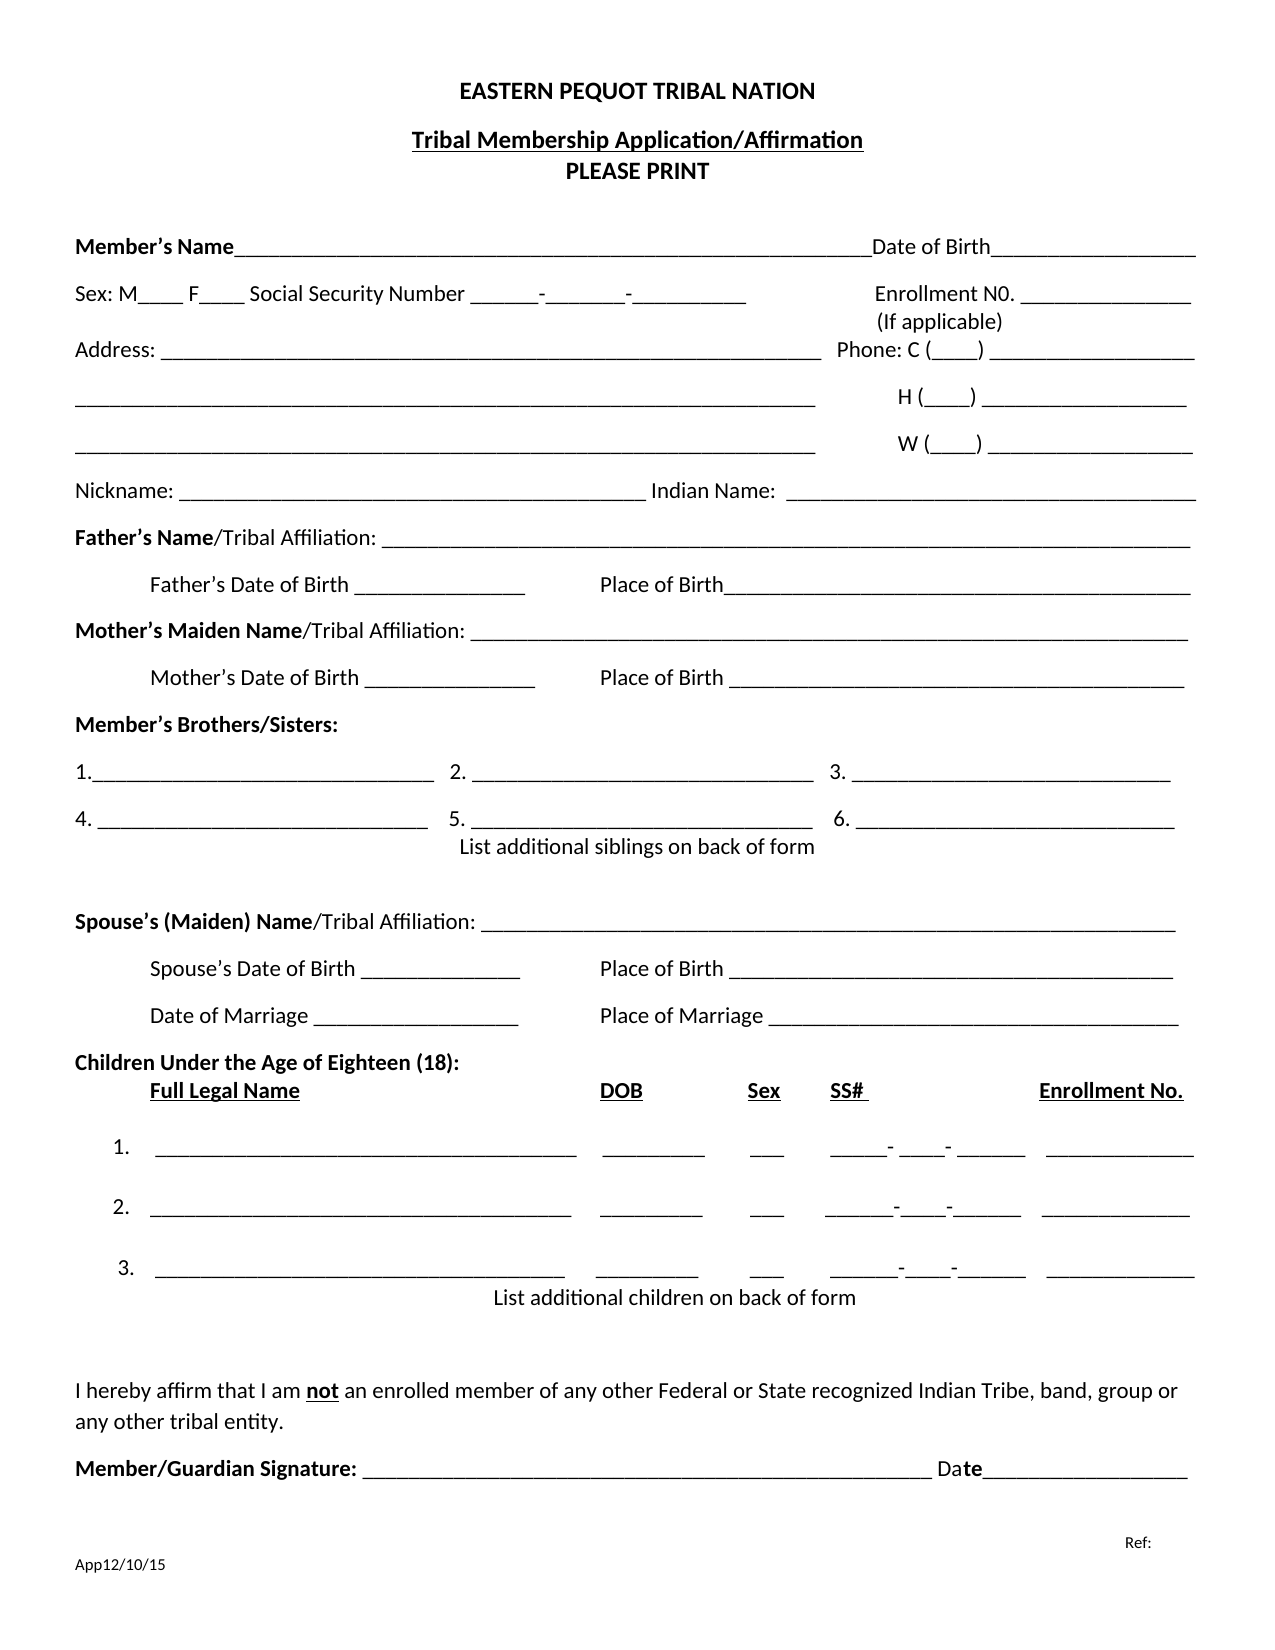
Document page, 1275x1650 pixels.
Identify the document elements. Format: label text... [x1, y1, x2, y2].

text Nickname: _________________________________________ Indian Name: ____________________________________ [75, 476, 1200, 504]
text Address: __________________________________________________________ Phone: C (____) __________________ [75, 335, 1200, 363]
text Full Legal Name DOB Sex SS# Enrollment No. [75, 1076, 1200, 1104]
text Member/Guardian Signature: __________________________________________________ Date__________________ [75, 1454, 1200, 1482]
text Mother’s Maiden Name/Tribal Affiliation: _______________________________________________________________ [75, 617, 1200, 645]
text PLEASE PRINT [75, 155, 1200, 186]
text (If applicable) [75, 307, 1200, 335]
text List additional siblings on back of form [75, 832, 1200, 860]
list _____________________________________ _________ ___ _____- ____- ______ _____________ [112, 1132, 1200, 1160]
text _________________________________________________________________ W (____) __________________ [75, 429, 1200, 457]
text EASTERN PEQUOT TRIBAL NATION [75, 75, 1200, 106]
text Mother’s Date of Birth _______________ Place of Birth ________________________________________ [75, 663, 1200, 692]
text Father’s Date of Birth _______________ Place of Birth_________________________________________ [75, 570, 1200, 598]
text I hereby affirm that I am not an enrolled member of any other Federal or State recognized Indian Tribe, band, group or any other tribal entity. [75, 1377, 1200, 1435]
text Date of Marriage __________________ Place of Marriage ____________________________________ [75, 1001, 1200, 1029]
text 4. _____________________________ 5. ______________________________ 6. ____________________________ [75, 804, 1200, 832]
text Member’s Name________________________________________________________Date of Birth__________________ [75, 232, 1200, 261]
list ____________________________________ _________ ___ ______-____-______ _____________ List additional children on back of form [112, 1253, 1200, 1311]
text Tribal Membership Application/Affirmation [75, 124, 1200, 155]
text Children Under the Age of Eighteen (18): [75, 1048, 1200, 1076]
text Member’s Brothers/Sisters: [75, 710, 1200, 738]
text _________________________________________________________________ H (____) __________________ [75, 382, 1200, 410]
text Spouse’s Date of Birth ______________ Place of Birth _______________________________________ [75, 954, 1200, 982]
text Sex: M____ F____ Social Security Number ______-_______-__________ Enrollment N0. _______________ [75, 279, 1200, 307]
text Spouse’s (Maiden) Name/Tribal Affiliation: _____________________________________________________________ [75, 907, 1200, 935]
text Father’s Name/Tribal Affiliation: _______________________________________________________________________ [75, 523, 1200, 551]
text 1.______________________________ 2. ______________________________ 3. ____________________________ [75, 757, 1200, 785]
list _____________________________________ _________ ___ ______-____-______ _____________ [112, 1192, 1200, 1220]
